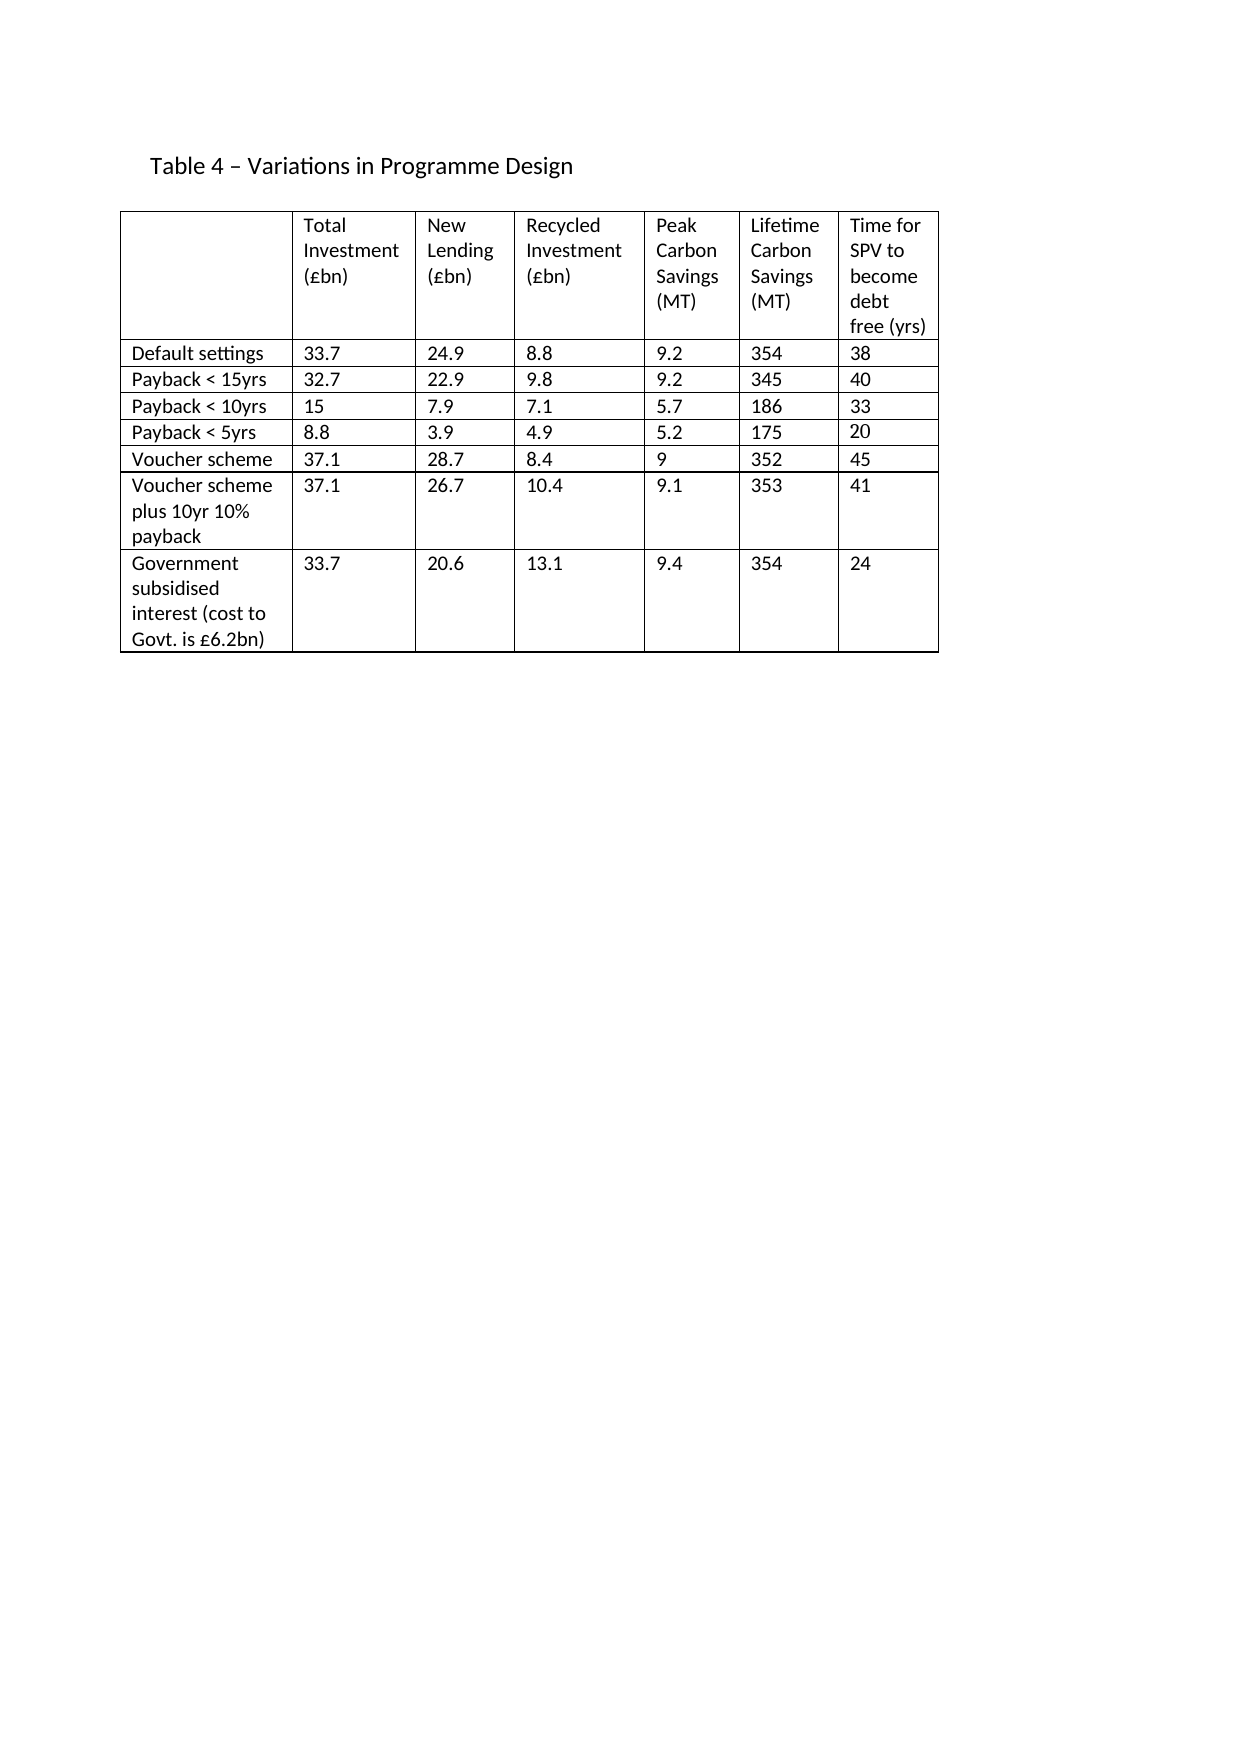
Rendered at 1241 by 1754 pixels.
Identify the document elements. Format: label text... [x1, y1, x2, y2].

table_cell Voucher scheme plus 10yr 10% payback [121, 473, 292, 549]
table_cell 13.1 [515, 550, 644, 651]
table_cell 28.7 [416, 446, 514, 471]
table_cell 354 [740, 550, 838, 651]
text Table 4 – Variations in Programme Design [150, 150, 1090, 181]
table_cell 26.7 [416, 473, 514, 549]
table_cell 9.1 [645, 473, 739, 549]
table_header Lifetime Carbon Savings (MT) [740, 212, 838, 339]
table_cell Government subsidised interest (cost to Govt. is £6.2bn) [121, 550, 292, 651]
table_cell 8.8 [293, 420, 415, 445]
table_cell 20 [839, 420, 938, 445]
table_header Recycled Investment (£bn) [515, 212, 644, 339]
table_cell 345 [740, 367, 838, 392]
table_cell 20.6 [416, 550, 514, 651]
table_cell 37.1 [293, 446, 415, 471]
table_cell 8.4 [515, 446, 644, 471]
table_cell 9.8 [515, 367, 644, 392]
table_cell 5.7 [645, 393, 739, 418]
table_cell 9.4 [645, 550, 739, 651]
table_header Total Investment (£bn) [293, 212, 415, 339]
table_cell Voucher scheme [121, 446, 292, 471]
table_cell 24 [839, 550, 938, 651]
table_header [121, 212, 292, 339]
table_cell 38 [839, 340, 938, 366]
table_cell 24.9 [416, 340, 514, 366]
table_cell 9.2 [645, 367, 739, 392]
table_cell 186 [740, 393, 838, 418]
table_cell 37.1 [293, 473, 415, 549]
table_cell 33 [839, 393, 938, 418]
table_cell 354 [740, 340, 838, 366]
table_cell 3.9 [416, 420, 514, 445]
table_cell 10.4 [515, 473, 644, 549]
table_cell Default settings [121, 340, 292, 366]
table_cell 7.1 [515, 393, 644, 418]
table_cell 32.7 [293, 367, 415, 392]
table_cell Payback < 10yrs [121, 393, 292, 418]
table_cell 9.2 [645, 340, 739, 366]
table_cell 33.7 [293, 340, 415, 366]
table_cell Payback < 5yrs [121, 420, 292, 445]
table_cell 5.2 [645, 420, 739, 445]
table_cell 9 [645, 446, 739, 471]
table_cell 353 [740, 473, 838, 549]
table_header Time for SPV to become debt free (yrs) [839, 212, 938, 339]
table_cell 175 [740, 420, 838, 445]
table_cell 4.9 [515, 420, 644, 445]
table_cell 7.9 [416, 393, 514, 418]
table_cell 8.8 [515, 340, 644, 366]
table_cell 41 [839, 473, 938, 549]
table_cell 33.7 [293, 550, 415, 651]
table_cell 15 [293, 393, 415, 418]
table_header Peak Carbon Savings (MT) [645, 212, 739, 339]
table_cell 40 [839, 367, 938, 392]
table_header New Lending (£bn) [416, 212, 514, 339]
table_cell Payback < 15yrs [121, 367, 292, 392]
table_cell 352 [740, 446, 838, 471]
table_cell 45 [839, 446, 938, 471]
table_cell 22.9 [416, 367, 514, 392]
